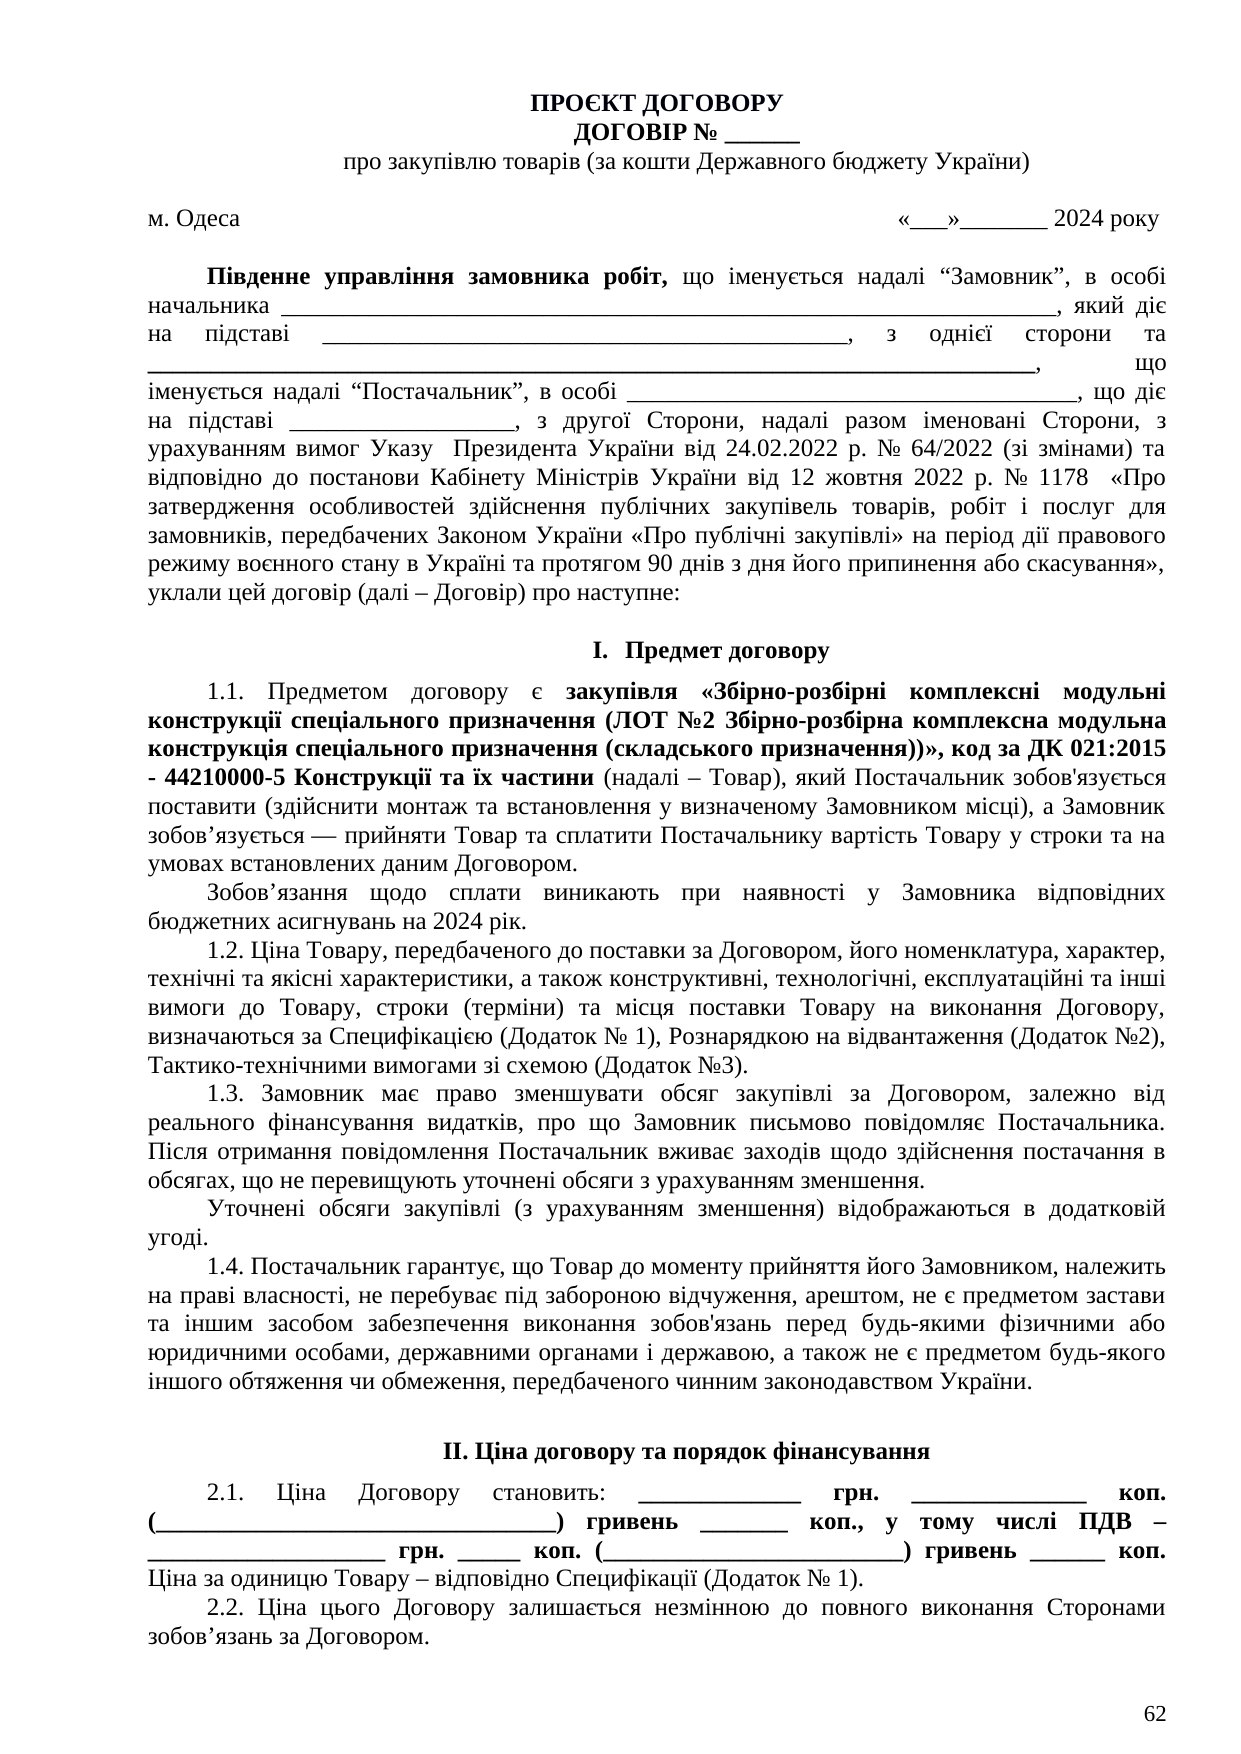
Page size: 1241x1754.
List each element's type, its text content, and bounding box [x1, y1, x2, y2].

list Предмет договору [591, 635, 1167, 663]
text 1.2. Ціна Товару, передбаченого до поставки за Договором, його номенклатура, характер, технічні та якісні характеристики, а також конструктивні, технологічні, експлуатаційні та інші вимоги до Товару, строки (терміни) та місця поставки Товару на виконання Договору, визначаються за Специфікацією (Додаток № 1), Рознарядкою на відвантаження (Додаток №2), Тактико-технічними вимогами зі схемою (Додаток №3). [148, 935, 1167, 1078]
text 1.1. Предметом договору є закупівля «Збірно-розбірні комплексні модульні конструкції спеціального призначення (ЛОТ №2 Збірно-розбірна комплексна модульна конструкція спеціального призначення (складського призначення))», код за ДК 021:2015 - 44210000-5 Конструкції та їх частини (надалі – Товар), який Постачальник зобов'язується поставити (здійснити монтаж та встановлення у визначеному Замовником місці), а Замовник зобов’язується — прийняти Товар та сплатити Постачальнику вартість Товару у строки та на умовах встановлених даним Договором. [148, 676, 1167, 877]
text м. Одеса «___»_______ 2024 року [148, 203, 1167, 232]
text Південне управління замовника робіт, що іменується надалі “Замовник”, в особі начальника ______________________________________________________________, який діє на підставі __________________________________________, з однієї сторони та _______________________________________________________________________, що іменується надалі “Постачальник”, в особі ____________________________________, що діє на підставі __________________, з другої Сторони, надалі разом іменовані Сторони, з урахуванням вимог Указу Президента України від 24.02.2022 р. № 64/2022 (зі змінами) та відповідно до постанови Кабінету Міністрів України від 12 жовтня 2022 р. № 1178 «Про затвердження особливостей здійснення публічних закупівель товарів, робіт і послуг для замовників, передбачених Законом України «Про публічні закупівлі» на період дії правового режиму воєнного стану в Україні та протягом 90 днів з дня його припинення або скасування», уклали цей договір (далі – Договір) про наступне: [148, 261, 1167, 606]
text 2.2. Ціна цього Договору залишається незмінною до повного виконання Сторонами зобов’язань за Договором. [148, 1592, 1167, 1650]
text 2.1. Ціна Договору становить: _____________ грн. ______________ коп. (________________________________) гривень _______ коп., у тому числі ПДВ – ___________________ грн. _____ коп. (________________________) гривень ______ коп. Ціна за одиницю Товару – відповідно Специфікації (Додаток № 1). [148, 1477, 1167, 1592]
text про закупівлю товарів (за кошти Державного бюджету України) [148, 146, 1167, 175]
text Уточнені обсяги закупівлі (з урахуванням зменшення) відображаються в додатковій угоді. [148, 1193, 1167, 1251]
text ПРОЄКТ ДОГОВОРУ [148, 88, 1167, 117]
text 1.3. Замовник має право зменшувати обсяг закупівлі за Договором, залежно від реального фінансування видатків, про що Замовник письмово повідомляє Постачальника. Після отримання повідомлення Постачальник вживає заходів щодо здійснення постачання в обсягах, що не перевищують уточнені обсяги з урахуванням зменшення. [148, 1078, 1167, 1193]
text ДОГОВІР № ______ [148, 117, 1167, 146]
text 1.4. Постачальник гарантує, що Товар до моменту прийняття його Замовником, належить на праві власності, не перебуває під забороною відчуження, арештом, не є предметом застави та іншим засобом забезпечення виконання зобов'язань перед будь-якими фізичними або юридичними особами, державними органами і державою, а також не є предметом будь-якого іншого обтяження чи обмеження, передбаченого чинним законодавством України. [148, 1251, 1167, 1395]
text Зобов’язання щодо сплати виникають при наявності у Замовника відповідних бюджетних асигнувань на 2024 рік. [148, 877, 1167, 935]
text ІІ. Ціна договору та порядок фінансування [148, 1436, 1167, 1465]
